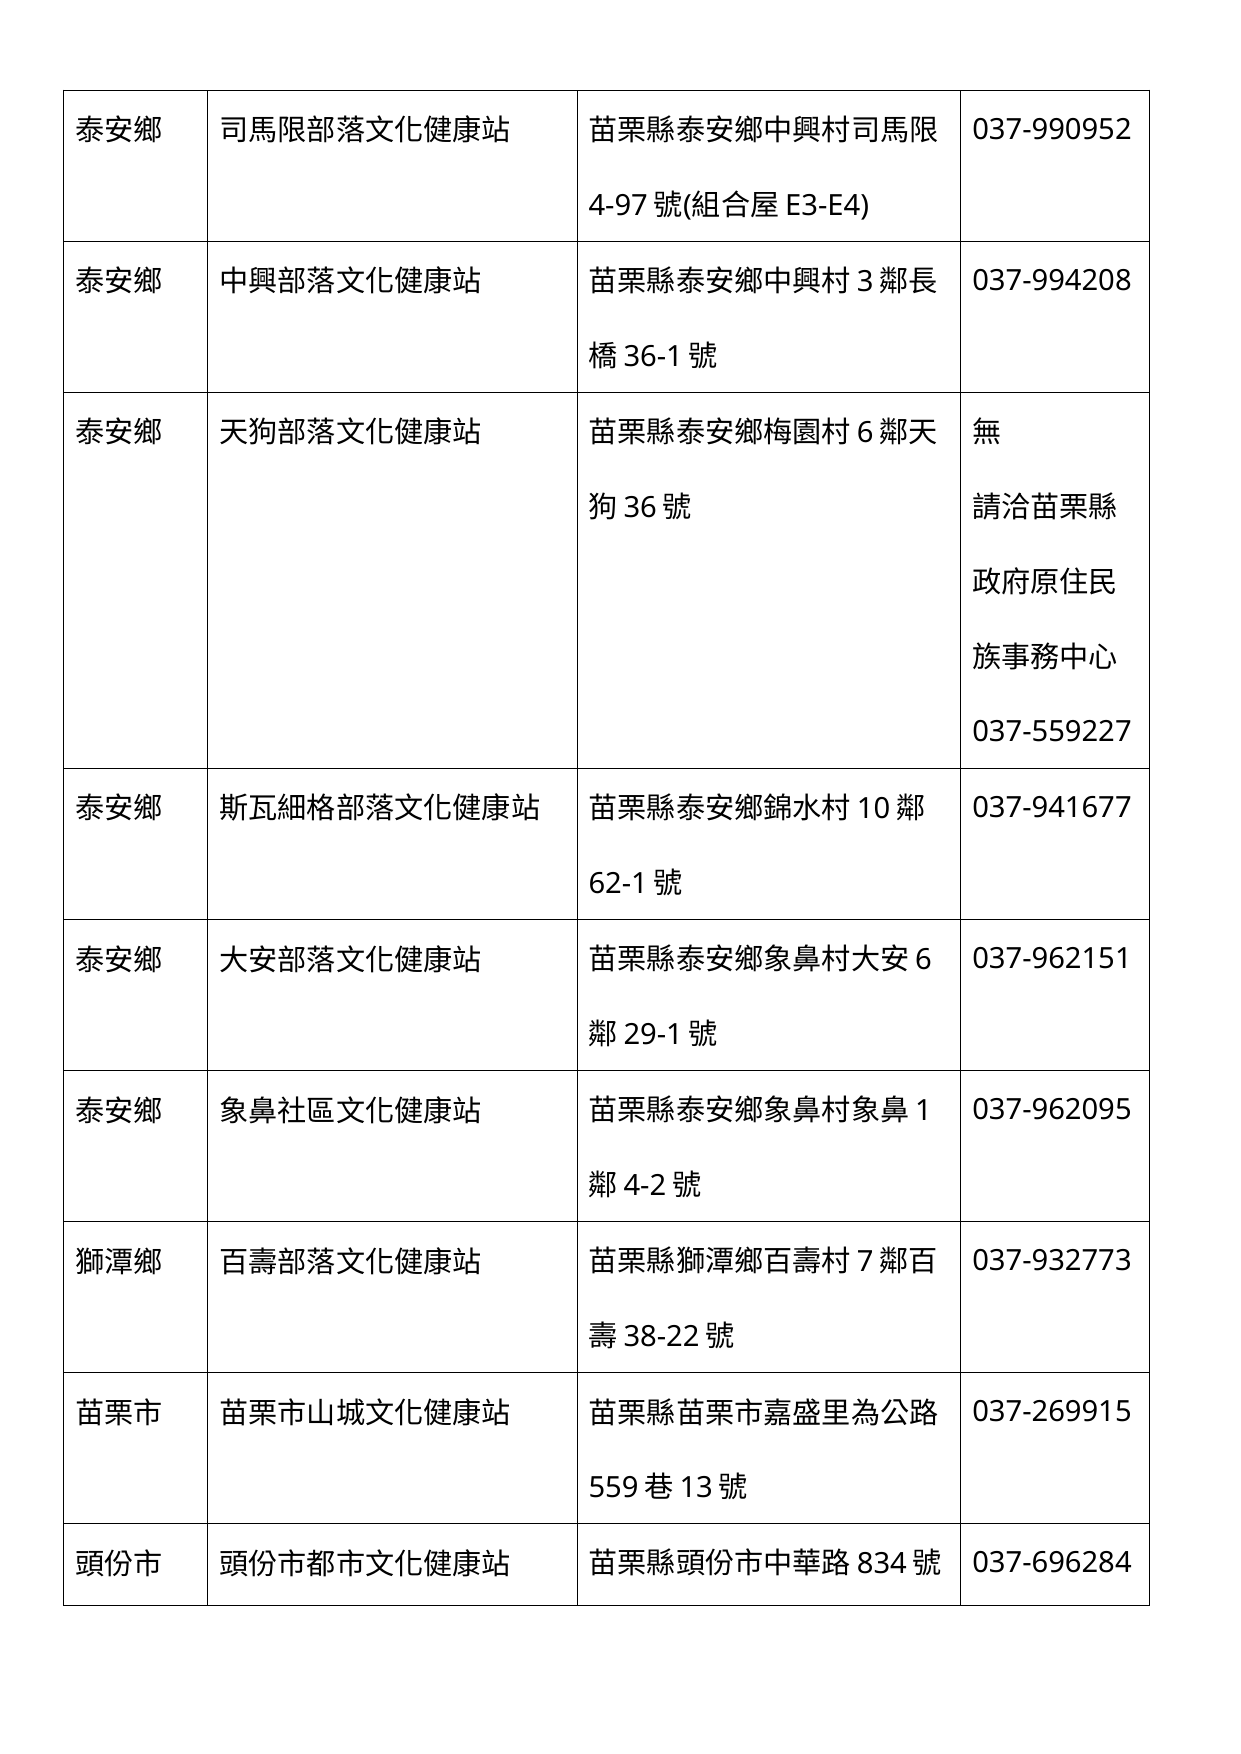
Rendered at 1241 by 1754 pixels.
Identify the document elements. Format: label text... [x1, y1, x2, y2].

table_cell 大安部落文化健康站 [208, 920, 577, 1070]
table_cell 苗栗縣泰安鄉象鼻村大安6鄰29-1號 [578, 920, 960, 1070]
table_cell 中興部落文化健康站 [208, 242, 577, 392]
table_cell 獅潭鄉 [64, 1222, 207, 1372]
table_cell 斯瓦細格部落文化健康站 [208, 769, 577, 919]
table_cell 天狗部落文化健康站 [208, 393, 577, 768]
table_cell 泰安鄉 [64, 242, 207, 392]
table_cell 苗栗縣泰安鄉錦水村10鄰62-1號 [578, 769, 960, 919]
table_cell 037-941677 [961, 769, 1149, 919]
table_cell 百壽部落文化健康站 [208, 1222, 577, 1372]
table_cell 苗栗縣泰安鄉梅園村6鄰天狗36號 [578, 393, 960, 768]
table_cell 苗栗縣獅潭鄉百壽村7鄰百壽38-22號 [578, 1222, 960, 1372]
table_cell 苗栗縣泰安鄉中興村司馬限4-97號(組合屋E3-E4) [578, 91, 960, 241]
table_cell 頭份市 [64, 1524, 207, 1605]
table_cell 苗栗市山城文化健康站 [208, 1373, 577, 1523]
table_cell 泰安鄉 [64, 920, 207, 1070]
table_cell 037-932773 [961, 1222, 1149, 1372]
table_cell 象鼻社區文化健康站 [208, 1071, 577, 1221]
table_cell 苗栗縣泰安鄉象鼻村象鼻1鄰4-2號 [578, 1071, 960, 1221]
table_cell 泰安鄉 [64, 393, 207, 768]
table_cell 037-990952 [961, 91, 1149, 241]
table_cell 泰安鄉 [64, 769, 207, 919]
table_cell 037-696284 [961, 1524, 1149, 1605]
table_cell 無 請洽苗栗縣政府原住民族事務中心 037-559227 [961, 393, 1149, 768]
table_cell 苗栗縣苗栗市嘉盛里為公路559巷13號 [578, 1373, 960, 1523]
table_cell 苗栗縣泰安鄉中興村3鄰長橋36-1號 [578, 242, 960, 392]
table_cell 苗栗市 [64, 1373, 207, 1523]
table_cell 037-962095 [961, 1071, 1149, 1221]
table_cell 037-269915 [961, 1373, 1149, 1523]
table_cell 泰安鄉 [64, 1071, 207, 1221]
table_cell 頭份市都市文化健康站 [208, 1524, 577, 1605]
table_cell 苗栗縣頭份市中華路834號 [578, 1524, 960, 1605]
table_cell 司馬限部落文化健康站 [208, 91, 577, 241]
table_cell 037-994208 [961, 242, 1149, 392]
table_cell 037-962151 [961, 920, 1149, 1070]
table_cell 泰安鄉 [64, 91, 207, 241]
